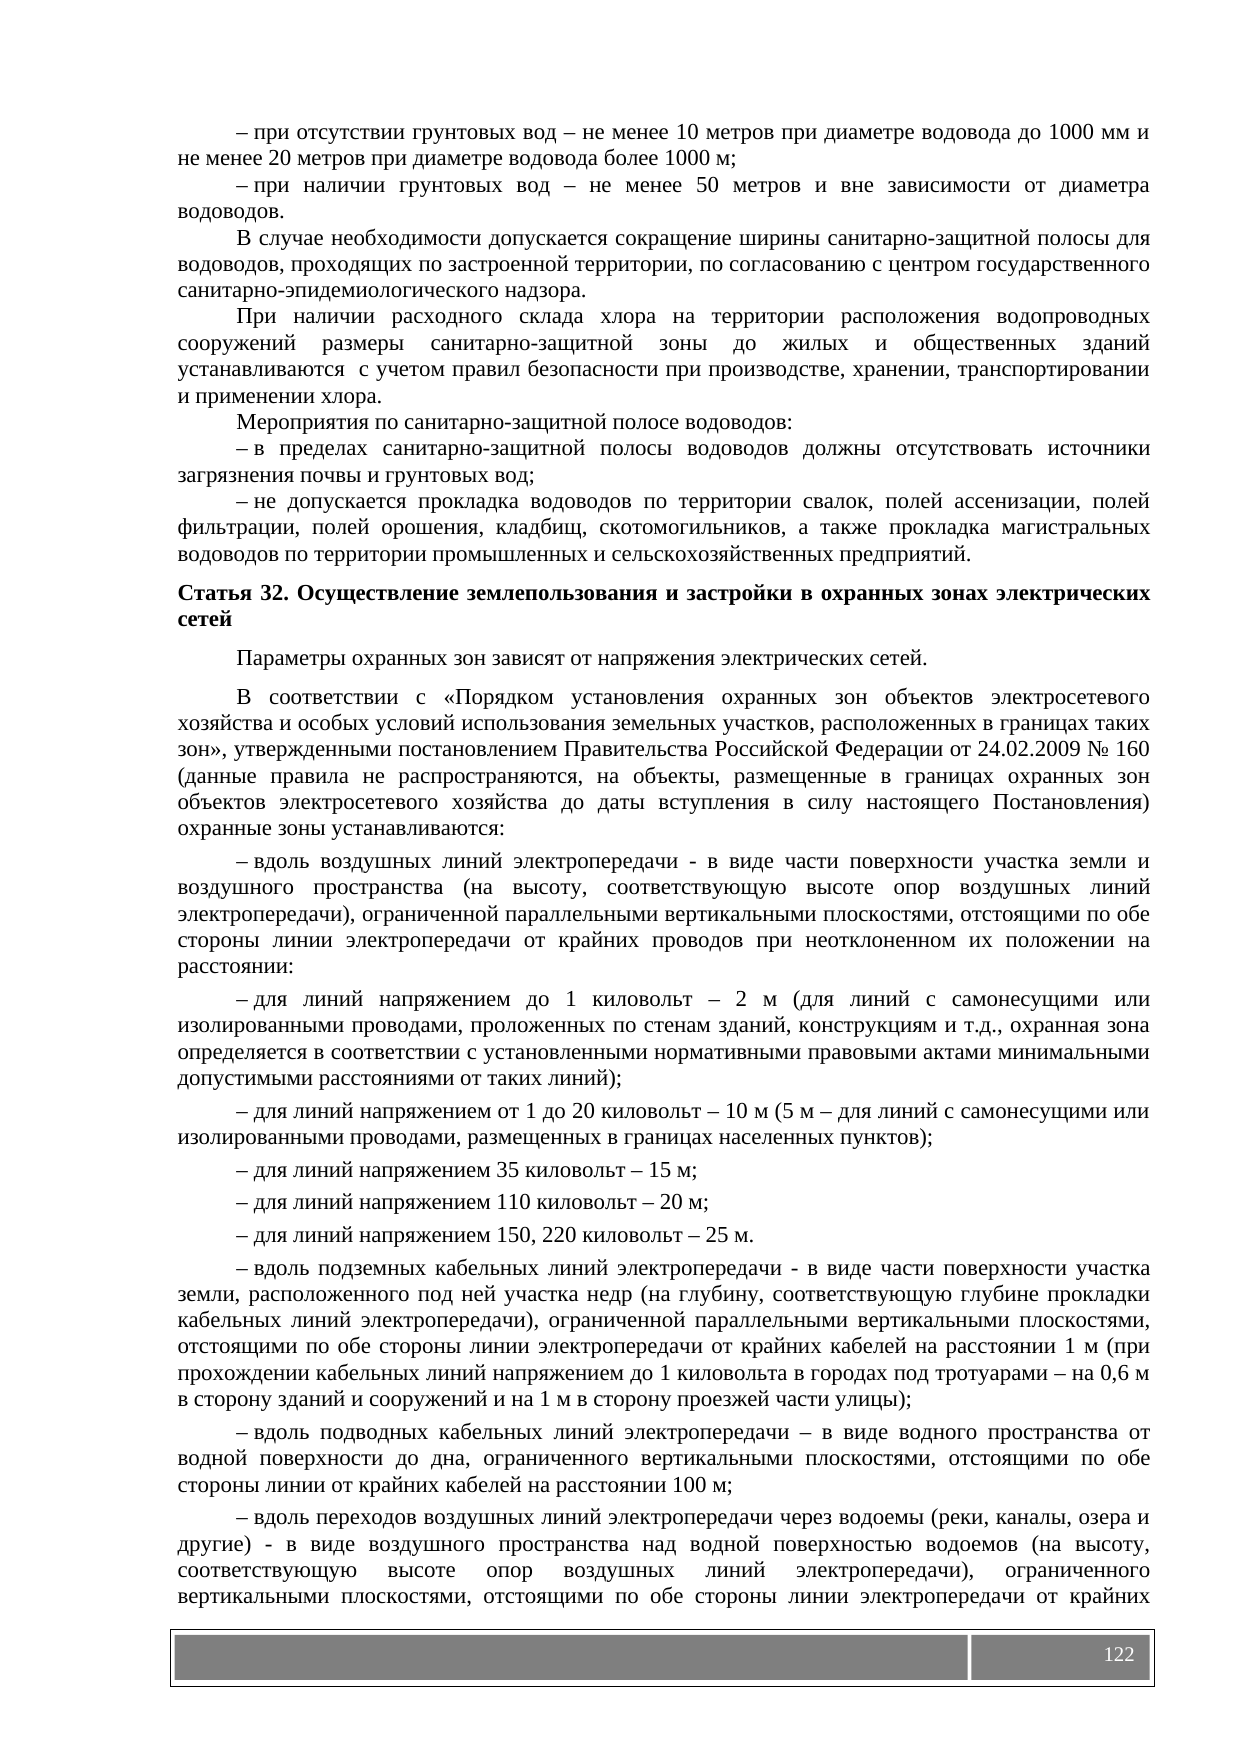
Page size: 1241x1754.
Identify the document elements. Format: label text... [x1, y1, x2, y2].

list вдоль подземных кабельных линий электропередачи - в виде части поверхности участка земли, расположенного под ней участка недр (на глубину, соответствующую глубине прокладки кабельных линий электропередачи), ограниченной параллельными вертикальными плоскостями, отстоящими по обе стороны линии электропередачи от крайних кабелей на расстоянии 1 м (при прохождении кабельных линий напряжением до 1 киловольта в городах под тротуарами – на 0,6 м в сторону зданий и сооружений и на 1 м в сторону проезжей части улицы); [177, 1253, 1152, 1412]
list вдоль подводных кабельных линий электропередачи – в виде водного пространства от водной поверхности до дна, ограниченного вертикальными плоскостями, отстоящими по обе стороны линии от крайних кабелей на расстоянии 100 м; [177, 1418, 1152, 1497]
list для линий напряжением 35 киловольт – 15 м; [177, 1156, 1152, 1182]
list для линий напряжением 110 киловольт – 20 м; [177, 1188, 1152, 1215]
subtitle Статья 32. Осуществление землепользования и застройки в охранных зонах электрических сетей [177, 579, 1152, 631]
list для линий напряжением от 1 до 20 киловольт – 10 м (5 м – для линий с самонесущими или изолированными проводами, размещенных в границах населенных пунктов); [177, 1097, 1152, 1149]
text Мероприятия по санитарно-защитной полосе водоводов: [177, 408, 1152, 434]
list не допускается прокладка водоводов по территории свалок, полей ассенизации, полей фильтрации, полей орошения, кладбищ, скотомогильников, а также прокладка магистральных водоводов по территории промышленных и сельскохозяйственных предприятий. [177, 487, 1152, 566]
list в пределах санитарно-защитной полосы водоводов должны отсутствовать источники загрязнения почвы и грунтовых вод; [177, 434, 1152, 487]
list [177, 1503, 1152, 1609]
list при наличии грунтовых вод – не менее 50 метров и вне зависимости от диаметра водоводов. [177, 171, 1152, 223]
text Параметры охранных зон зависят от напряжения электрических сетей. [177, 644, 1152, 670]
list вдоль воздушных линий электропередачи - в виде части поверхности участка земли и воздушного пространства (на высоту, соответствующую высоте опор воздушных линий электропередачи), ограниченной параллельными вертикальными плоскостями, отстоящими по обе стороны линии электропередачи от крайних проводов при неотклоненном их положении на расстоянии: [177, 847, 1152, 979]
list при отсутствии грунтовых вод – не менее 10 метров при диаметре водовода до 1000 мм и не менее 20 метров при диаметре водовода более 1000 м; [177, 118, 1152, 171]
list для линий напряжением до 1 киловольт – 2 м (для линий с самонесущими или изолированными проводами, проложенных по стенам зданий, конструкциям и т.д., охранная зона определяется в соответствии с установленными нормативными правовыми актами минимальными допустимыми расстояниями от таких линий); [177, 985, 1152, 1091]
text В случае необходимости допускается сокращение ширины санитарно-защитной полосы для водоводов, проходящих по застроенной территории, по согласованию с центром государственного санитарно-эпидемиологического надзора. [177, 223, 1152, 303]
list для линий напряжением 150, 220 киловольт – 25 м. [177, 1221, 1152, 1247]
text При наличии расходного склада хлора на территории расположения водопроводных сооружений размеры санитарно-защитной зоны до жилых и общественных зданий устанавливаются с учетом правил безопасности при производстве, хранении, транспортировании и применении хлора. [177, 303, 1152, 408]
text В соответствии с «Порядком установления охранных зон объектов электросетевого хозяйства и особых условий использования земельных участков, расположенных в границах таких зон», утвержденными постановлением Правительства Российской Федерации от 24.02.2009 № 160 (данные правила не распространяются, на объекты, размещенные в границах охранных зон объектов электросетевого хозяйства до даты вступления в силу настоящего Постановления) охранные зоны устанавливаются: [177, 683, 1152, 841]
